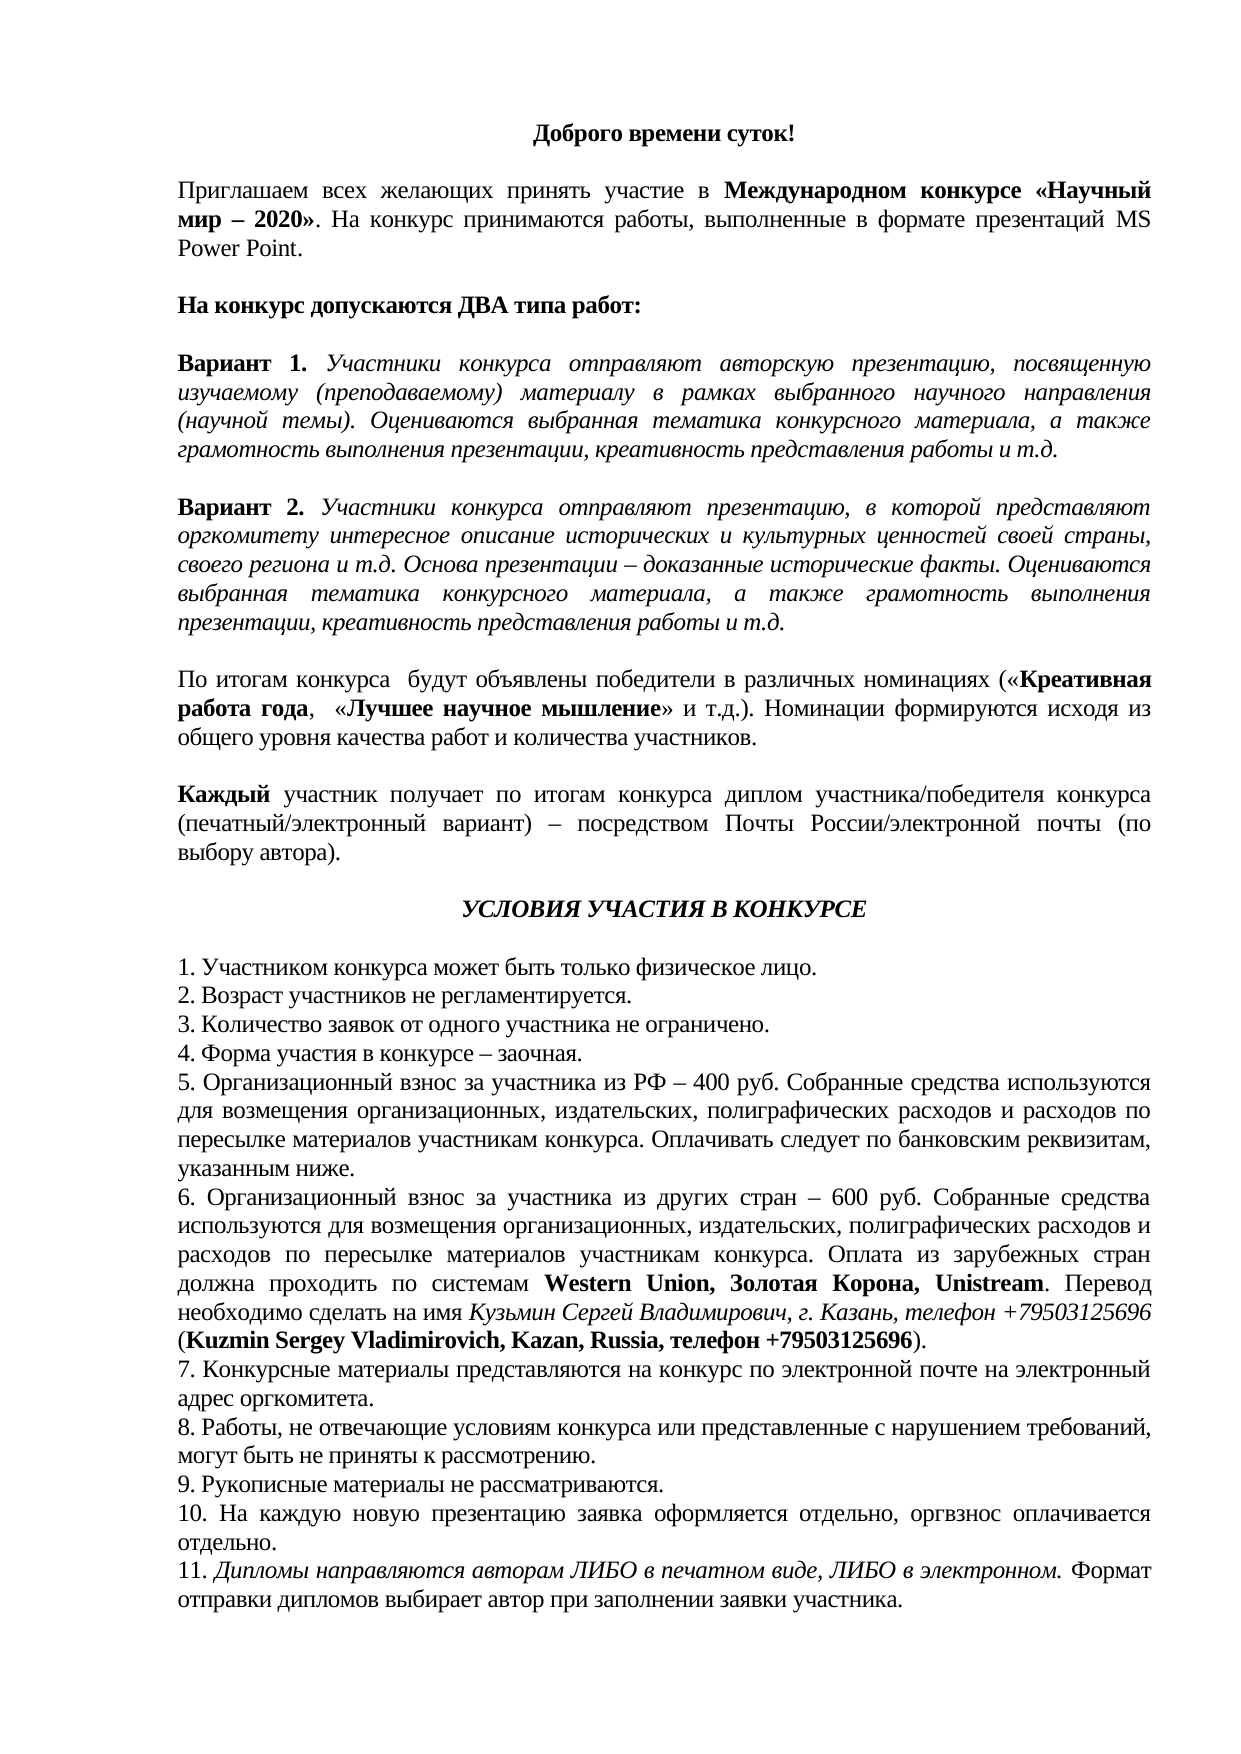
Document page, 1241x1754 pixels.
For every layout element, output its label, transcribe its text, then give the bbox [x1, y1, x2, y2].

text 2. Возраст участников не регламентируется. [177, 981, 1152, 1009]
text 3. Количество заявок от одного участника не ограничено. [177, 1009, 1152, 1038]
text Вариант 1. Участники конкурса отправляют авторскую презентацию, посвященную изучаемому (преподаваемому) материалу в рамках выбранного научного направления (научной темы). Оцениваются выбранная тематика конкурсного материала, а также грамотность выполнения презентации, креативность представления работы и т.д. [177, 348, 1152, 463]
text УСЛОВИЯ УЧАСТИЯ В КОНКУРСЕ [177, 894, 1152, 923]
text 4. Форма участия в конкурсе – заочная. [177, 1038, 1152, 1067]
text 6. Организационный взнос за участника из других стран – 600 руб. Собранные средства используются для возмещения организационных, издательских, полиграфических расходов и расходов по пересылке материалов участникам конкурса. Оплата из зарубежных стран должна проходить по системам Western Union, Золотая Корона, Unistream. Перевод необходимо сделать на имя Кузьмин Сергей Владимирович, г. Казань, телефон +79503125696 (Kuzmin Sergey Vladimirovich, Kazan, Russia, телефон +79503125696). [177, 1182, 1152, 1354]
text 8. Работы, не отвечающие условиям конкурса или представленные с нарушением требований, могут быть не приняты к рассмотрению. [177, 1412, 1152, 1469]
text Доброго времени суток! [177, 118, 1152, 147]
text Вариант 2. Участники конкурса отправляют презентацию, в которой представляют оргкомитету интересное описание исторических и культурных ценностей своей страны, своего региона и т.д. Основа презентации – доказанные исторические факты. Оцениваются выбранная тематика конкурсного материала, а также грамотность выполнения презентации, креативность представления работы и т.д. [177, 492, 1152, 636]
text Каждый участник получает по итогам конкурса диплом участника/победителя конкурса (печатный/электронный вариант) – посредством Почты России/электронной почты (по выбору автора). [177, 779, 1152, 866]
text На конкурс допускаются ДВА типа работ: [177, 291, 1152, 319]
text 5. Организационный взнос за участника из РФ – 400 руб. Собранные средства используются для возмещения организационных, издательских, полиграфических расходов и расходов по пересылке материалов участникам конкурса. Оплачивать следует по банковским реквизитам, указанным ниже. [177, 1067, 1152, 1182]
text 7. Конкурсные материалы представляются на конкурс по электронной почте на электронный адрес оргкомитета. [177, 1354, 1152, 1412]
text По итогам конкурса будут объявлены победители в различных номинациях («Креативная работа года, «Лучшее научное мышление» и т.д.). Номинации формируются исходя из общего уровня качества работ и количества участников. [177, 664, 1152, 751]
text 11. Дипломы направляются авторам ЛИБО в печатном виде, ЛИБО в электронном. Формат отправки дипломов выбирает автор при заполнении заявки участника. [177, 1556, 1152, 1613]
text 9. Рукописные материалы не рассматриваются. [177, 1469, 1152, 1498]
text 1. Участником конкурса может быть только физическое лицо. [177, 923, 1152, 981]
text Приглашаем всех желающих принять участие в Международном конкурсе «Научный мир – 2020». На конкурс принимаются работы, выполненные в формате презентаций MS Power Point. [177, 176, 1152, 262]
text 10. На каждую новую презентацию заявка оформляется отдельно, оргвзнос оплачивается отдельно. [177, 1498, 1152, 1556]
